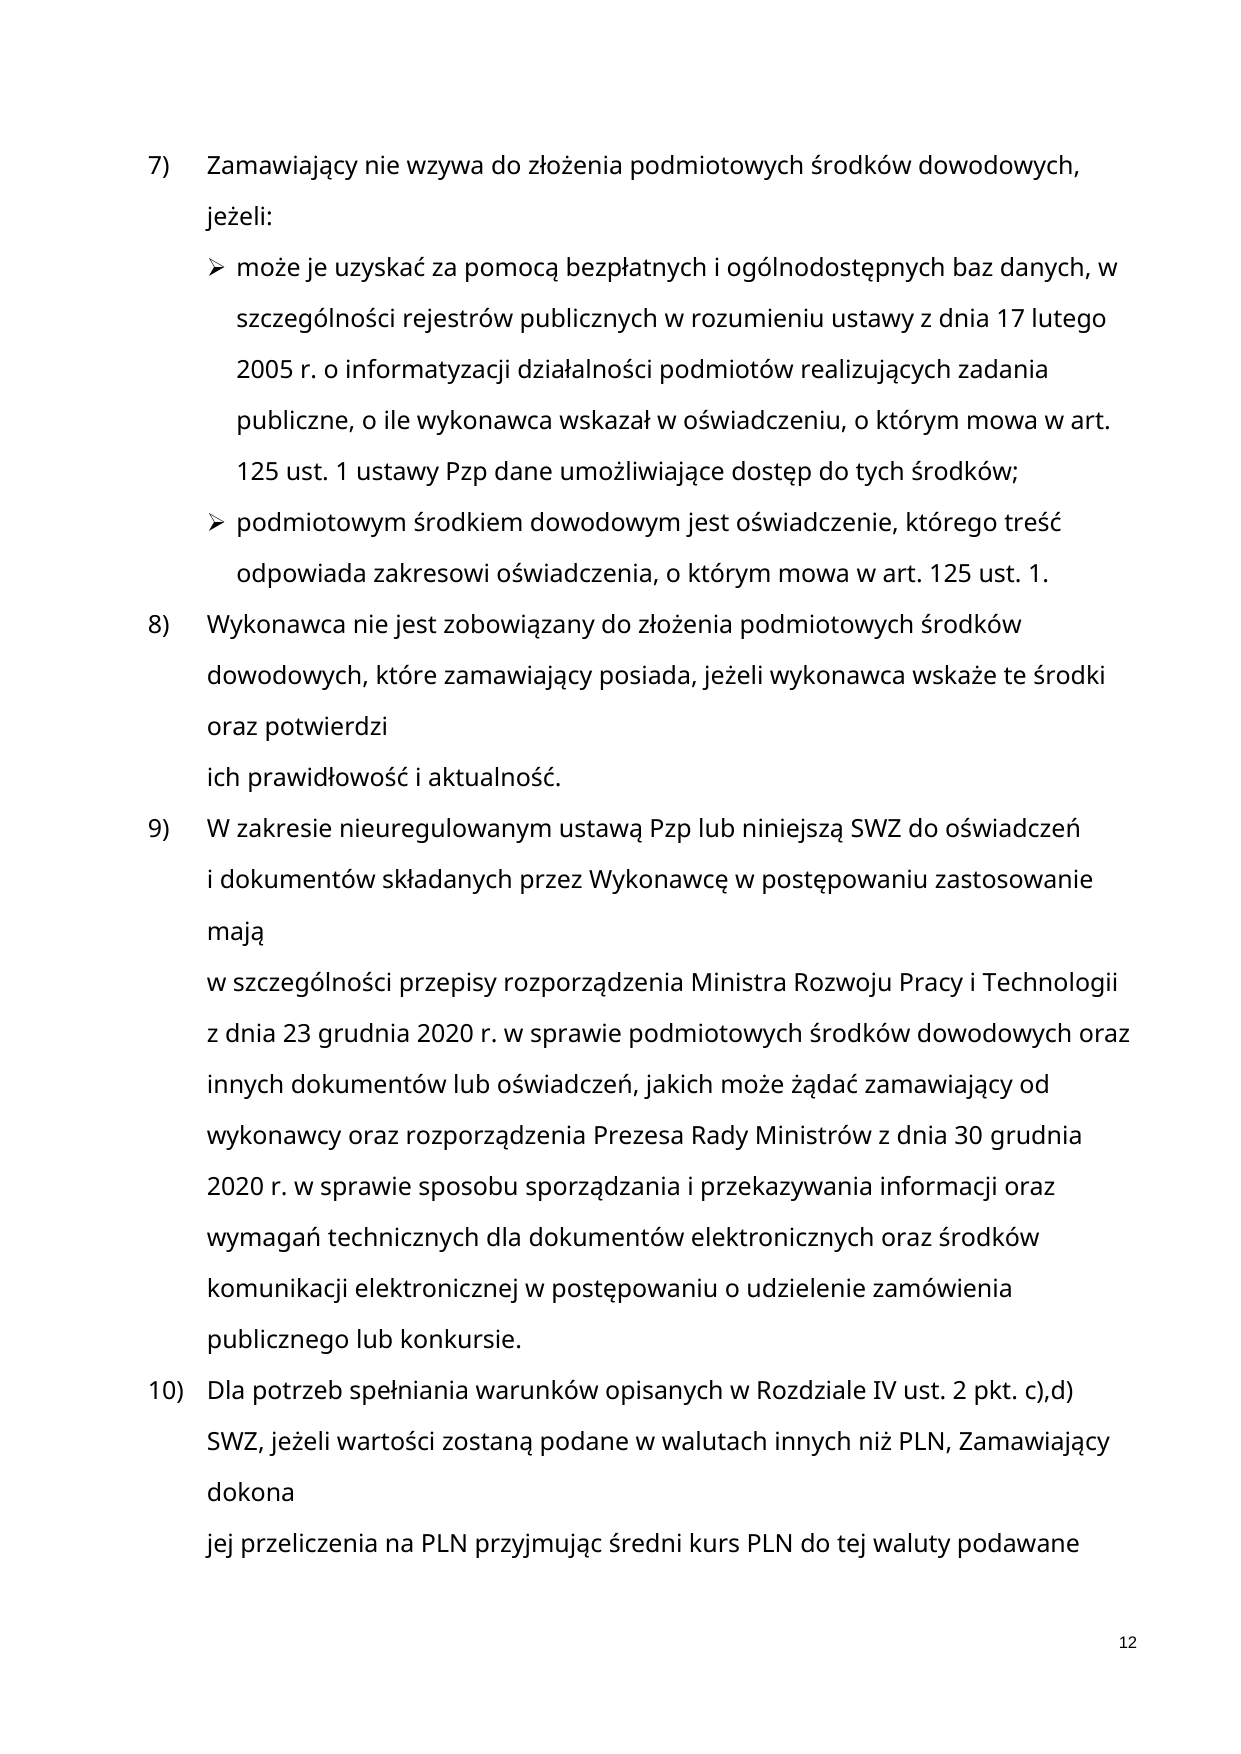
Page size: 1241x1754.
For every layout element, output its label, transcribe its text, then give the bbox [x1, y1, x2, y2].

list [148, 1373, 1137, 1560]
list Wykonawca nie jest zobowiązany do złożenia podmiotowych środków dowodowych, które zamawiający posiada, jeżeli wykonawca wskaże te środki oraz potwierdzi ich prawidłowość i aktualność. [148, 607, 1137, 794]
list Zamawiający nie wzywa do złożenia podmiotowych środków dowodowych, jeżeli: [148, 148, 1137, 233]
list podmiotowym środkiem dowodowym jest oświadczenie, którego treść odpowiada zakresowi oświadczenia, o którym mowa w art. 125 ust. 1. [207, 505, 1137, 590]
list W zakresie nieuregulowanym ustawą Pzp lub niniejszą SWZ do oświadczeń i dokumentów składanych przez Wykonawcę w postępowaniu zastosowanie mają w szczególności przepisy rozporządzenia Ministra Rozwoju Pracy i Technologii z dnia 23 grudnia 2020 r. w sprawie podmiotowych środków dowodowych oraz innych dokumentów lub oświadczeń, jakich może żądać zamawiający od wykonawcy oraz rozporządzenia Prezesa Rady Ministrów z dnia 30 grudnia 2020 r. w sprawie sposobu sporządzania i przekazywania informacji oraz wymagań technicznych dla dokumentów elektronicznych oraz środków komunikacji elektronicznej w postępowaniu o udzielenie zamówienia publicznego lub konkursie. [148, 811, 1137, 1356]
list może je uzyskać za pomocą bezpłatnych i ogólnodostępnych baz danych, w szczególności rejestrów publicznych w rozumieniu ustawy z dnia 17 lutego 2005 r. o informatyzacji działalności podmiotów realizujących zadania publiczne, o ile wykonawca wskazał w oświadczeniu, o którym mowa w art. 125 ust. 1 ustawy Pzp dane umożliwiające dostęp do tych środków; [207, 250, 1137, 488]
